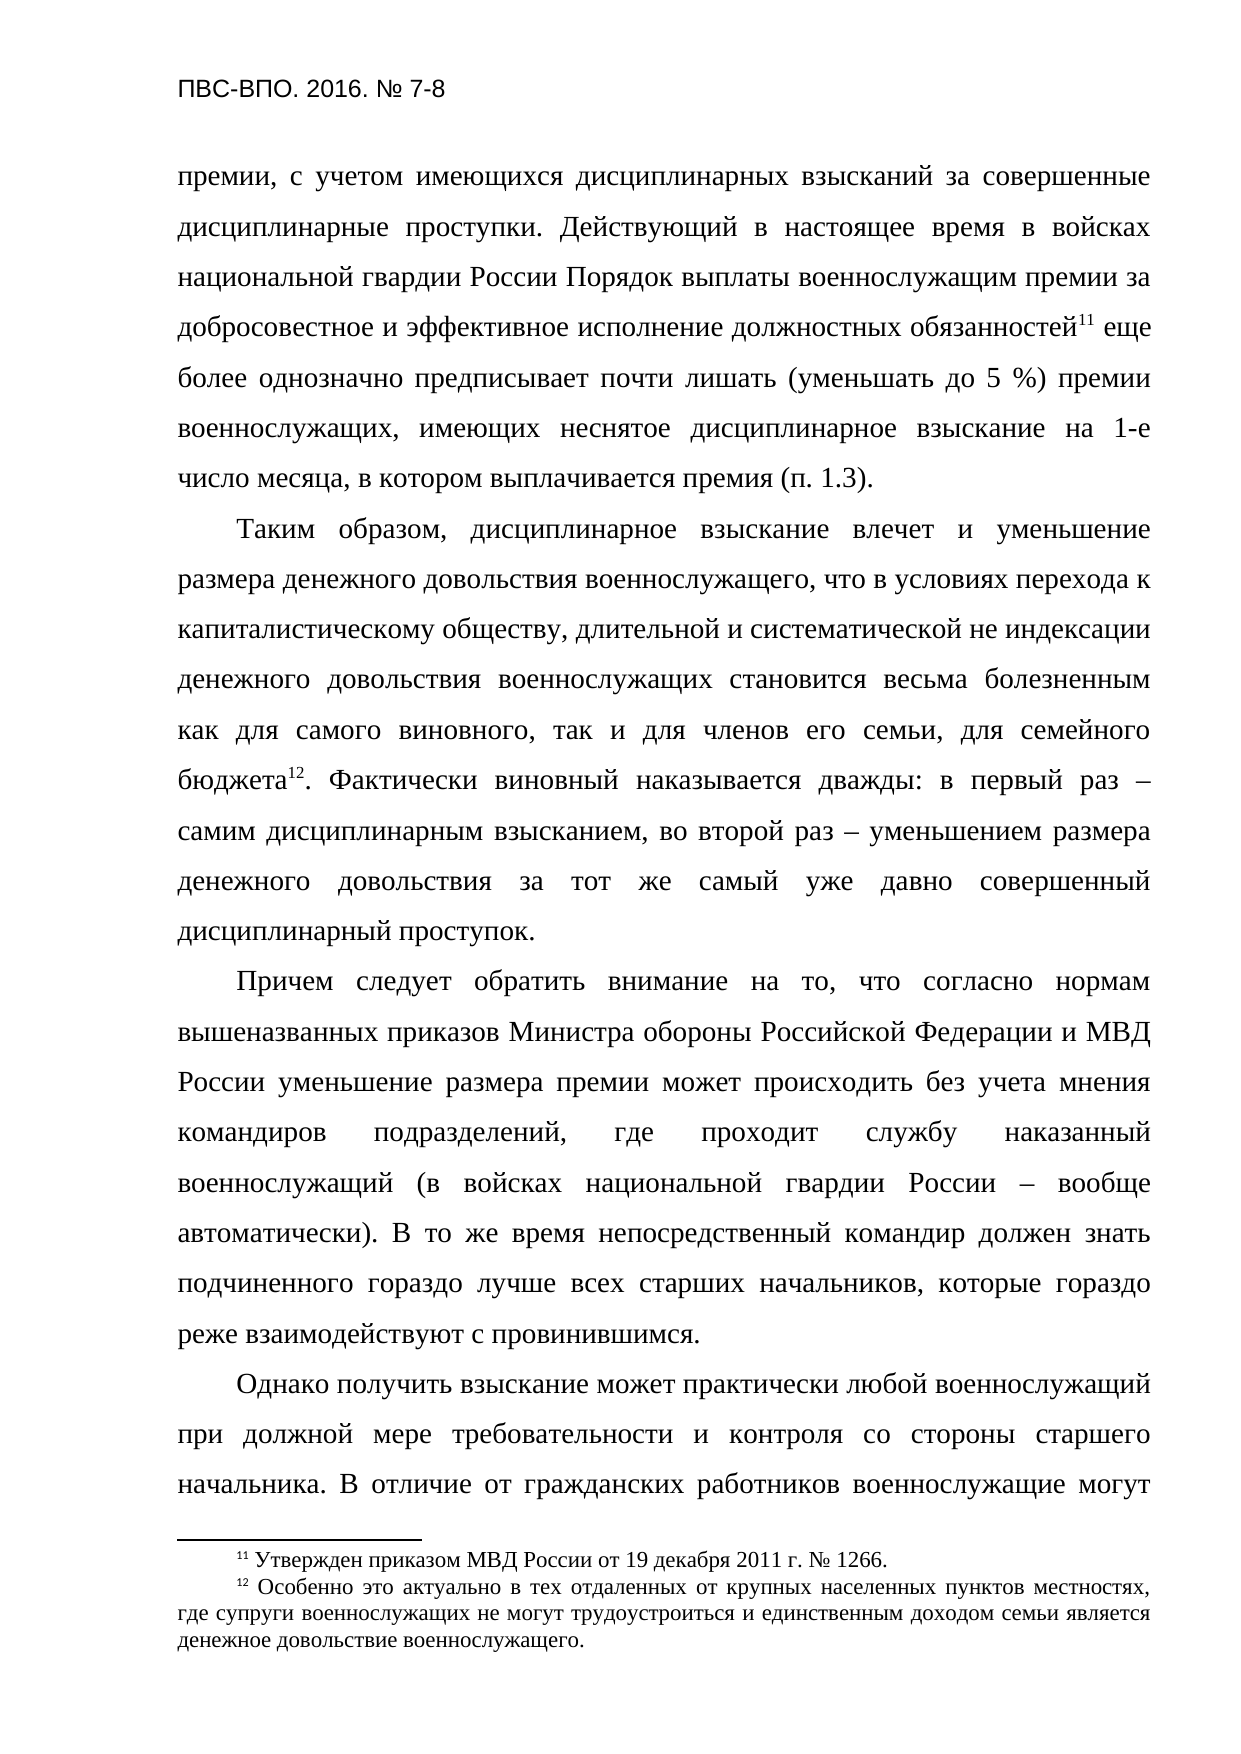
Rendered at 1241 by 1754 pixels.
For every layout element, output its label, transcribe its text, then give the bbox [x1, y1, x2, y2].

text Причем следует обратить внимание на то, что согласно нормам вышеназванных приказов Министра обороны Российской Федерации и МВД России уменьшение размера премии может происходить без учета мнения командиров подразделений, где проходит службу наказанный военнослужащий (в войсках национальной гвардии России – вообще автоматически). В то же время непосредственный командир должен знать подчиненного гораздо лучше всех старших начальников, которые гораздо реже взаимодействуют с провинившимся. [177, 963, 1152, 1349]
text Таким образом, дисциплинарное взыскание влечет и уменьшение размера денежного довольствия военнослужащего, что в условиях перехода к капиталистическому обществу, длительной и систематической не индексации денежного довольствия военнослужащих становится весьма болезненным как для самого виновного, так и для членов его семьи, для семейного бюджета. Фактически виновный наказывается дважды: в первый раз – самим дисциплинарным взысканием, во второй раз – уменьшением размера денежного довольствия за тот же самый уже давно совершенный дисциплинарный проступок. [177, 511, 1152, 947]
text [177, 158, 1152, 494]
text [177, 1366, 1152, 1500]
